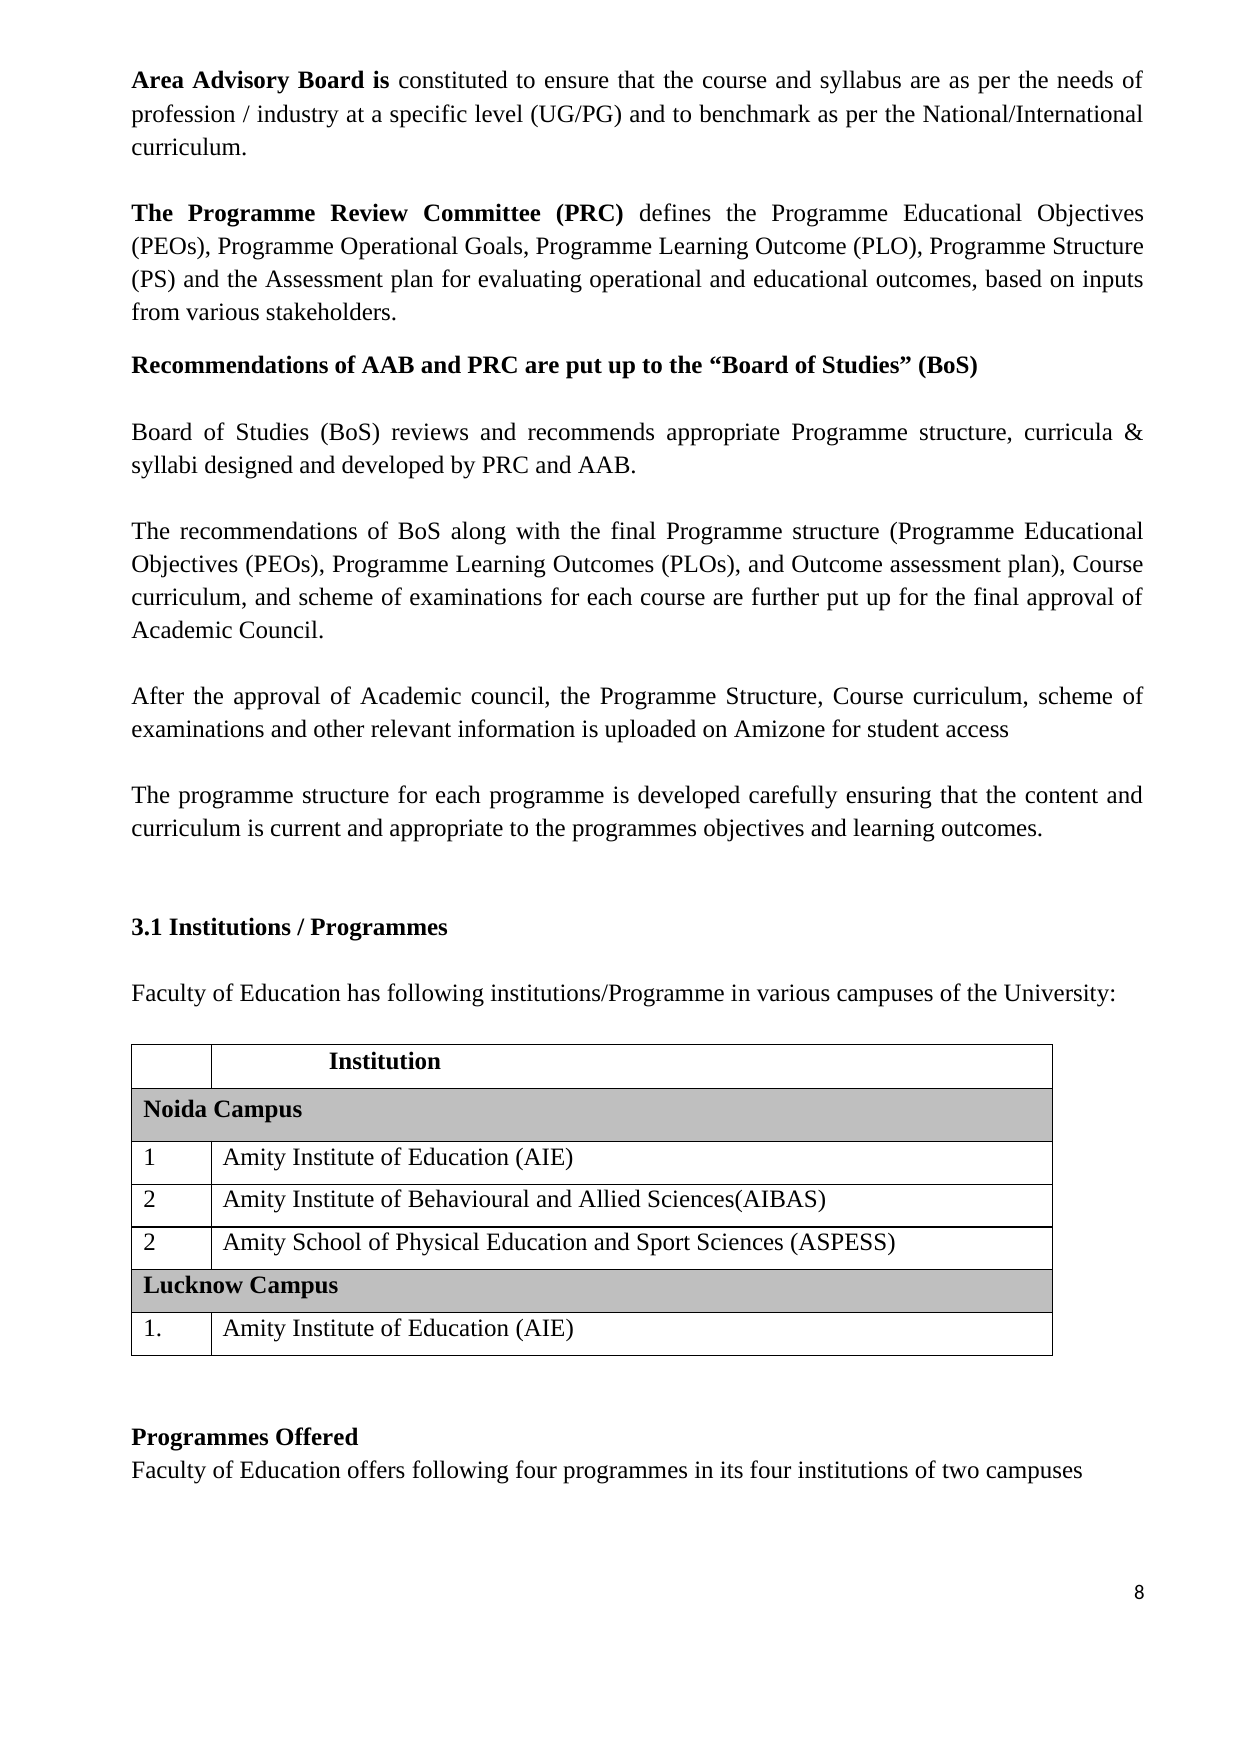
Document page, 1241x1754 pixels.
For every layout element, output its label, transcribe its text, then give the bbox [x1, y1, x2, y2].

list Institutions / Programmes [131, 912, 1144, 941]
table_cell Amity Institute of Behavioural and Allied Sciences(AIBAS) [212, 1185, 1052, 1226]
text Recommendations of AAB and PRC are put up to the “Board of Studies” (BoS) [131, 351, 1144, 379]
table_cell Amity Institute of Education (AIE) [212, 1142, 1052, 1183]
table_header [132, 1045, 211, 1088]
table_cell Amity School of Physical Education and Sport Sciences (ASPESS) [212, 1228, 1052, 1269]
table_cell 1. [132, 1313, 211, 1355]
table_cell 2 [132, 1185, 211, 1226]
table_cell 2 [132, 1228, 211, 1269]
table_cell Lucknow Campus [132, 1270, 1052, 1312]
text Faculty of Education has following institutions/Programme in various campuses of the University: [131, 978, 1144, 1007]
text The programme structure for each programme is developed carefully ensuring that the content and curriculum is current and appropriate to the programmes objectives and learning outcomes. [131, 780, 1144, 842]
table_cell Noida Campus [132, 1089, 1052, 1141]
table_cell Amity Institute of Education (AIE) [212, 1313, 1052, 1355]
table_header Institution [212, 1045, 1052, 1088]
text The Programme Review Committee (PRC) defines the Programme Educational Objectives (PEOs), Programme Operational Goals, Programme Learning Outcome (PLO), Programme Structure (PS) and the Assessment plan for evaluating operational and educational outcomes, based on inputs from various stakeholders. [131, 198, 1144, 326]
text The recommendations of BoS along with the final Programme structure (Programme Educational Objectives (PEOs), Programme Learning Outcomes (PLOs), and Outcome assessment plan), Course curriculum, and scheme of examinations for each course are further put up for the final approval of Academic Council. [131, 516, 1144, 643]
text Area Advisory Board is constituted to ensure that the course and syllabus are as per the needs of profession / industry at a specific level (UG/PG) and to benchmark as per the National/International curriculum. [131, 66, 1144, 160]
text Board of Studies (BoS) reviews and recommends appropriate Programme structure, curricula & syllabi designed and developed by PRC and AAB. [131, 417, 1144, 478]
text Programmes Offered [131, 1422, 1144, 1451]
text After the approval of Academic council, the Programme Structure, Course curriculum, scheme of examinations and other relevant information is uploaded on Amizone for student access [131, 681, 1144, 743]
table_cell 1 [132, 1142, 211, 1183]
text Faculty of Education offers following four programmes in its four institutions of two campuses [131, 1455, 1144, 1484]
